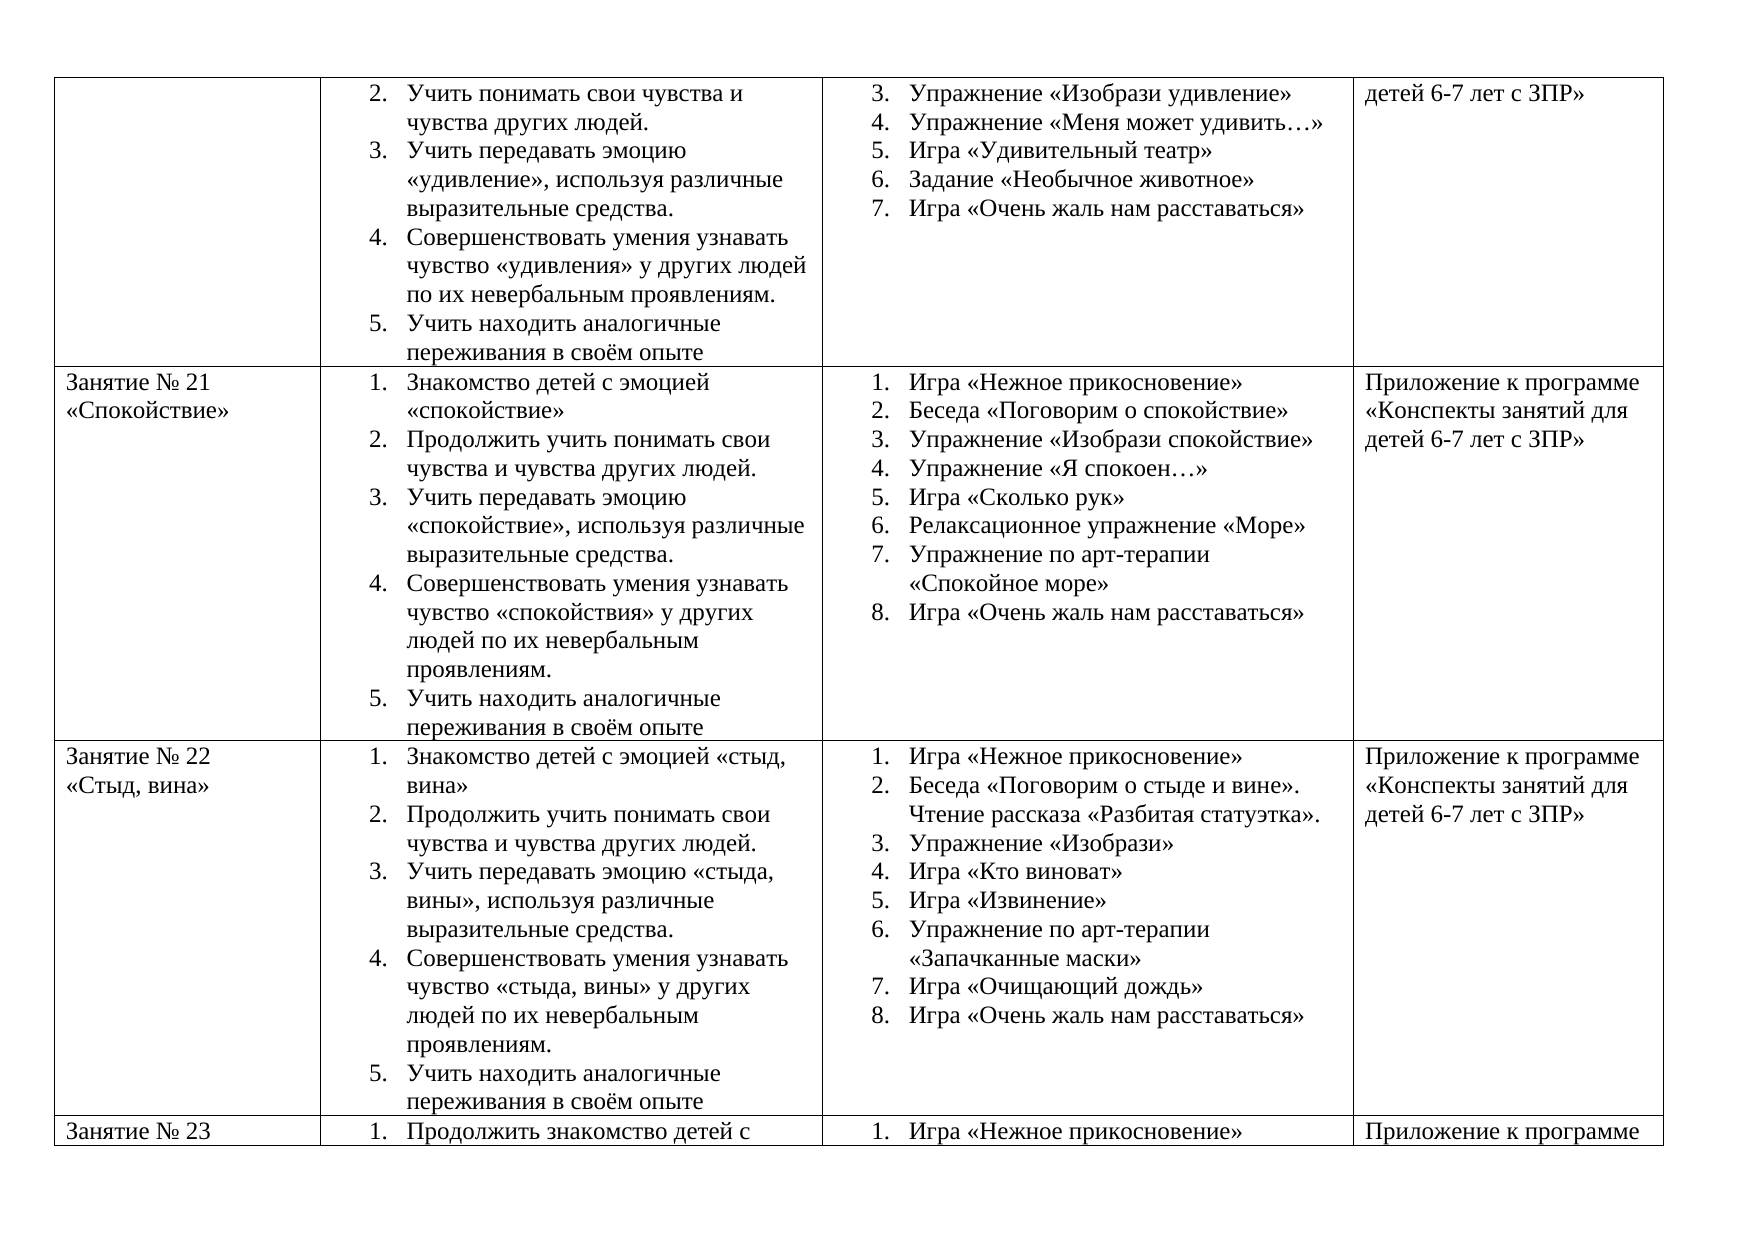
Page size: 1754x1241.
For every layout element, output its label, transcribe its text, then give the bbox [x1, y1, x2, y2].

table_cell Приложение к программе «Конспекты занятий для детей 6-7 лет с ЗПР» [1354, 741, 1663, 1115]
table_cell Знакомство детей с эмоцией «стыд, вина» Продолжить учить понимать свои чувства и чувства других людей. Учить передавать эмоцию «стыда, вины», используя различные выразительные средства. Совершенствовать умения узнавать чувство «стыда, вины» у других людей по их невербальным проявлениям. Учить находить аналогичные переживания в своём опыте [321, 741, 822, 1115]
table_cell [1354, 78, 1663, 366]
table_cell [55, 1116, 320, 1145]
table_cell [321, 1116, 822, 1145]
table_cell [55, 78, 320, 366]
table_cell Игра «Нежное прикосновение» Беседа «Поговорим о спокойствие» Упражнение «Изобрази спокойствие» Упражнение «Я спокоен…» Игра «Сколько рук» Релаксационное упражнение «Море» Упражнение по арт-терапии «Спокойное море» Игра «Очень жаль нам расставаться» [823, 367, 1353, 740]
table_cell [823, 1116, 1353, 1145]
table_cell Занятие № 22 «Стыд, вина» [55, 741, 320, 1115]
table_cell Занятие № 21 «Спокойствие» [55, 367, 320, 740]
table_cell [823, 78, 1353, 366]
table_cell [321, 78, 822, 366]
table_cell Приложение к программе «Конспекты занятий для детей 6-7 лет с ЗПР» [1354, 367, 1663, 740]
table_cell Знакомство детей с эмоцией «спокойствие» Продолжить учить понимать свои чувства и чувства других людей. Учить передавать эмоцию «спокойствие», используя различные выразительные средства. Совершенствовать умения узнавать чувство «спокойствия» у других людей по их невербальным проявлениям. Учить находить аналогичные переживания в своём опыте [321, 367, 822, 740]
table_cell Игра «Нежное прикосновение» Беседа «Поговорим о стыде и вине». Чтение рассказа «Разбитая статуэтка». Упражнение «Изобрази» Игра «Кто виноват» Игра «Извинение» Упражнение по арт-терапии «Запачканные маски» Игра «Очищающий дождь» Игра «Очень жаль нам расставаться» [823, 741, 1353, 1115]
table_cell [1354, 1116, 1663, 1145]
